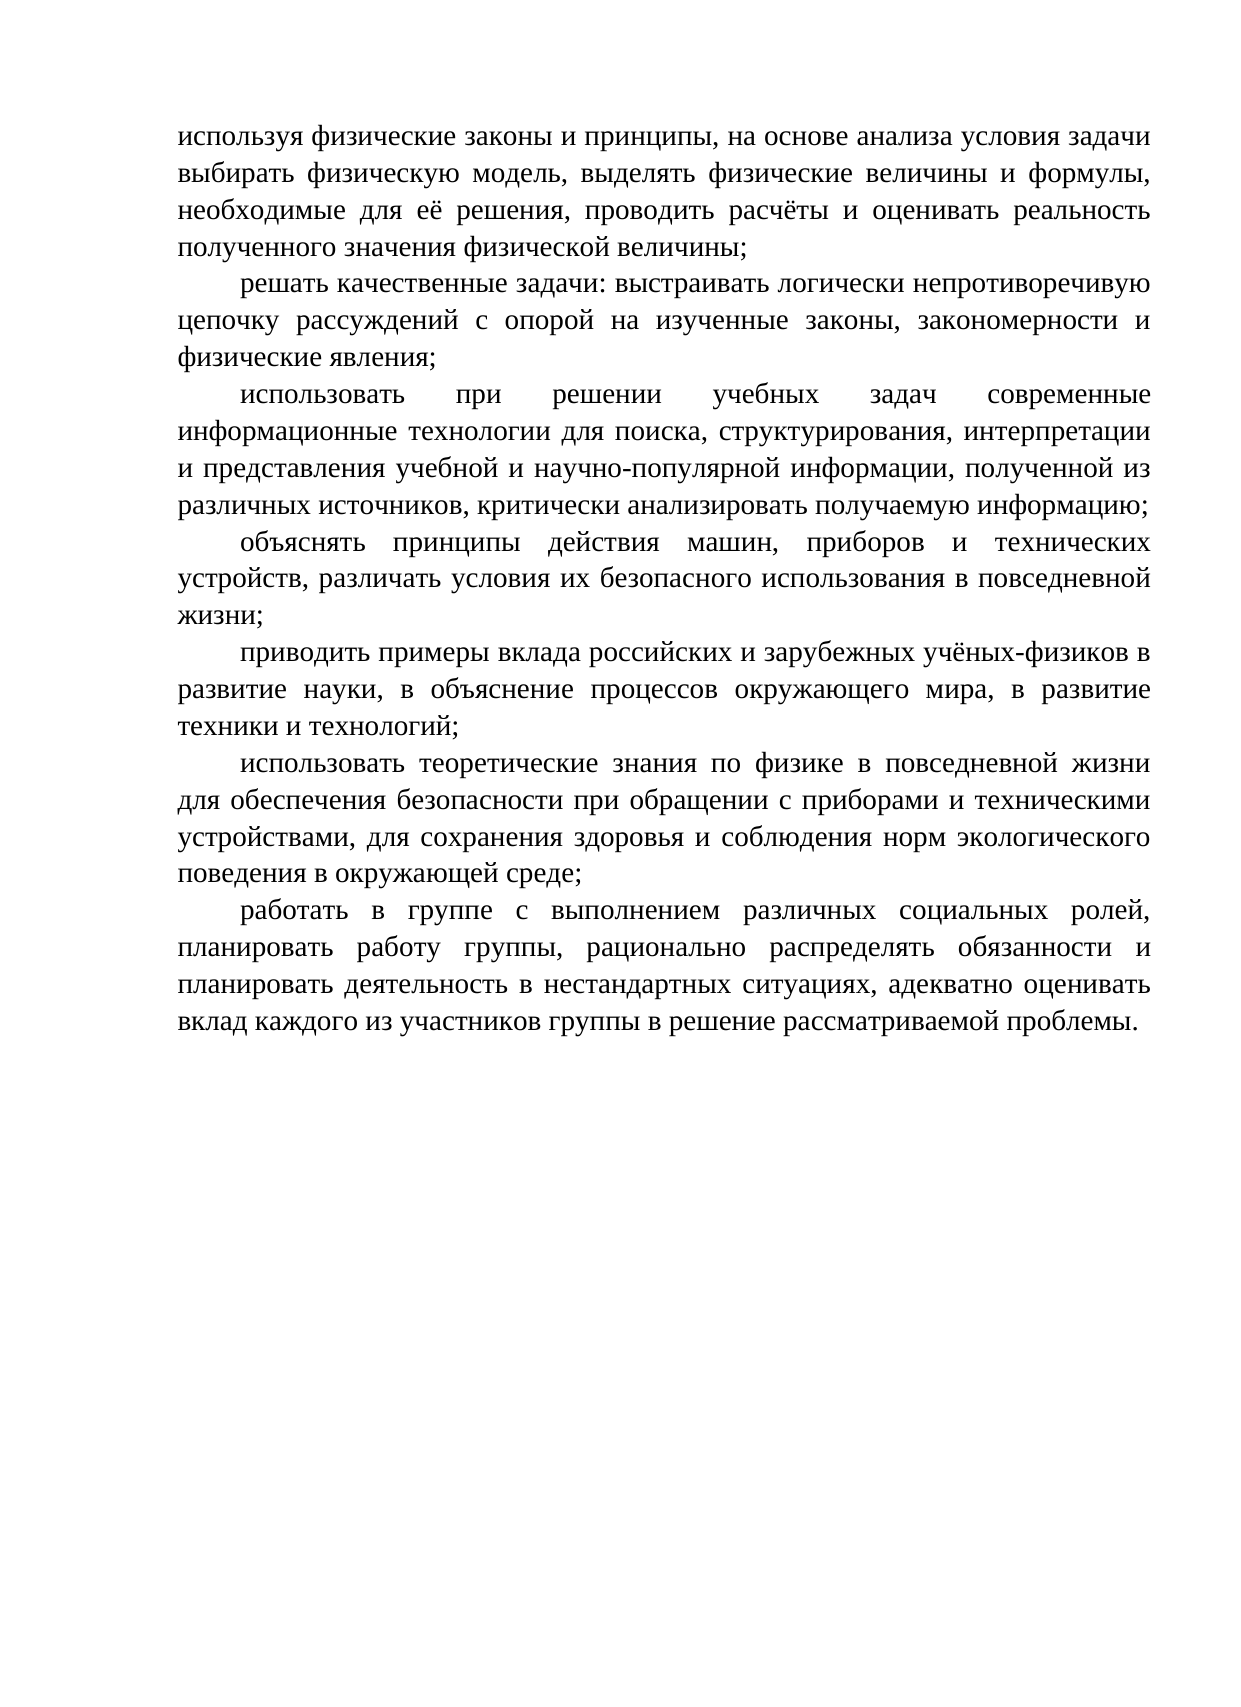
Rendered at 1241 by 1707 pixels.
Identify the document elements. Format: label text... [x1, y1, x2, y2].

text решать качественные задачи: выстраивать логически непротиворечивую цепочку рассуждений с опорой на изученные законы, закономерности и физические явления; [177, 266, 1152, 373]
text использовать при решении учебных задач современные информационные технологии для поиска, структурирования, интерпретации и представления учебной и научно-популярной информации, полученной из различных источников, критически анализировать получаемую информацию; [177, 376, 1152, 520]
text объяснять принципы действия машин, приборов и технических устройств, различать условия их безопасного использования в повседневной жизни; [177, 524, 1152, 631]
text использовать теоретические знания по физике в повседневной жизни для обеспечения безопасности при обращении с приборами и техническими устройствами, для сохранения здоровья и соблюдения норм экологического поведения в окружающей среде; [177, 745, 1152, 889]
text приводить примеры вклада российских и зарубежных учёных-физиков в развитие науки, в объяснение процессов окружающего мира, в развитие техники и технологий; [177, 634, 1152, 742]
text работать в группе с выполнением различных социальных ролей, планировать работу группы, рационально распределять обязанности и планировать деятельность в нестандартных ситуациях, адекватно оценивать вклад каждого из участников группы в решение рассматриваемой проблемы. [177, 892, 1152, 1037]
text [177, 118, 1152, 262]
